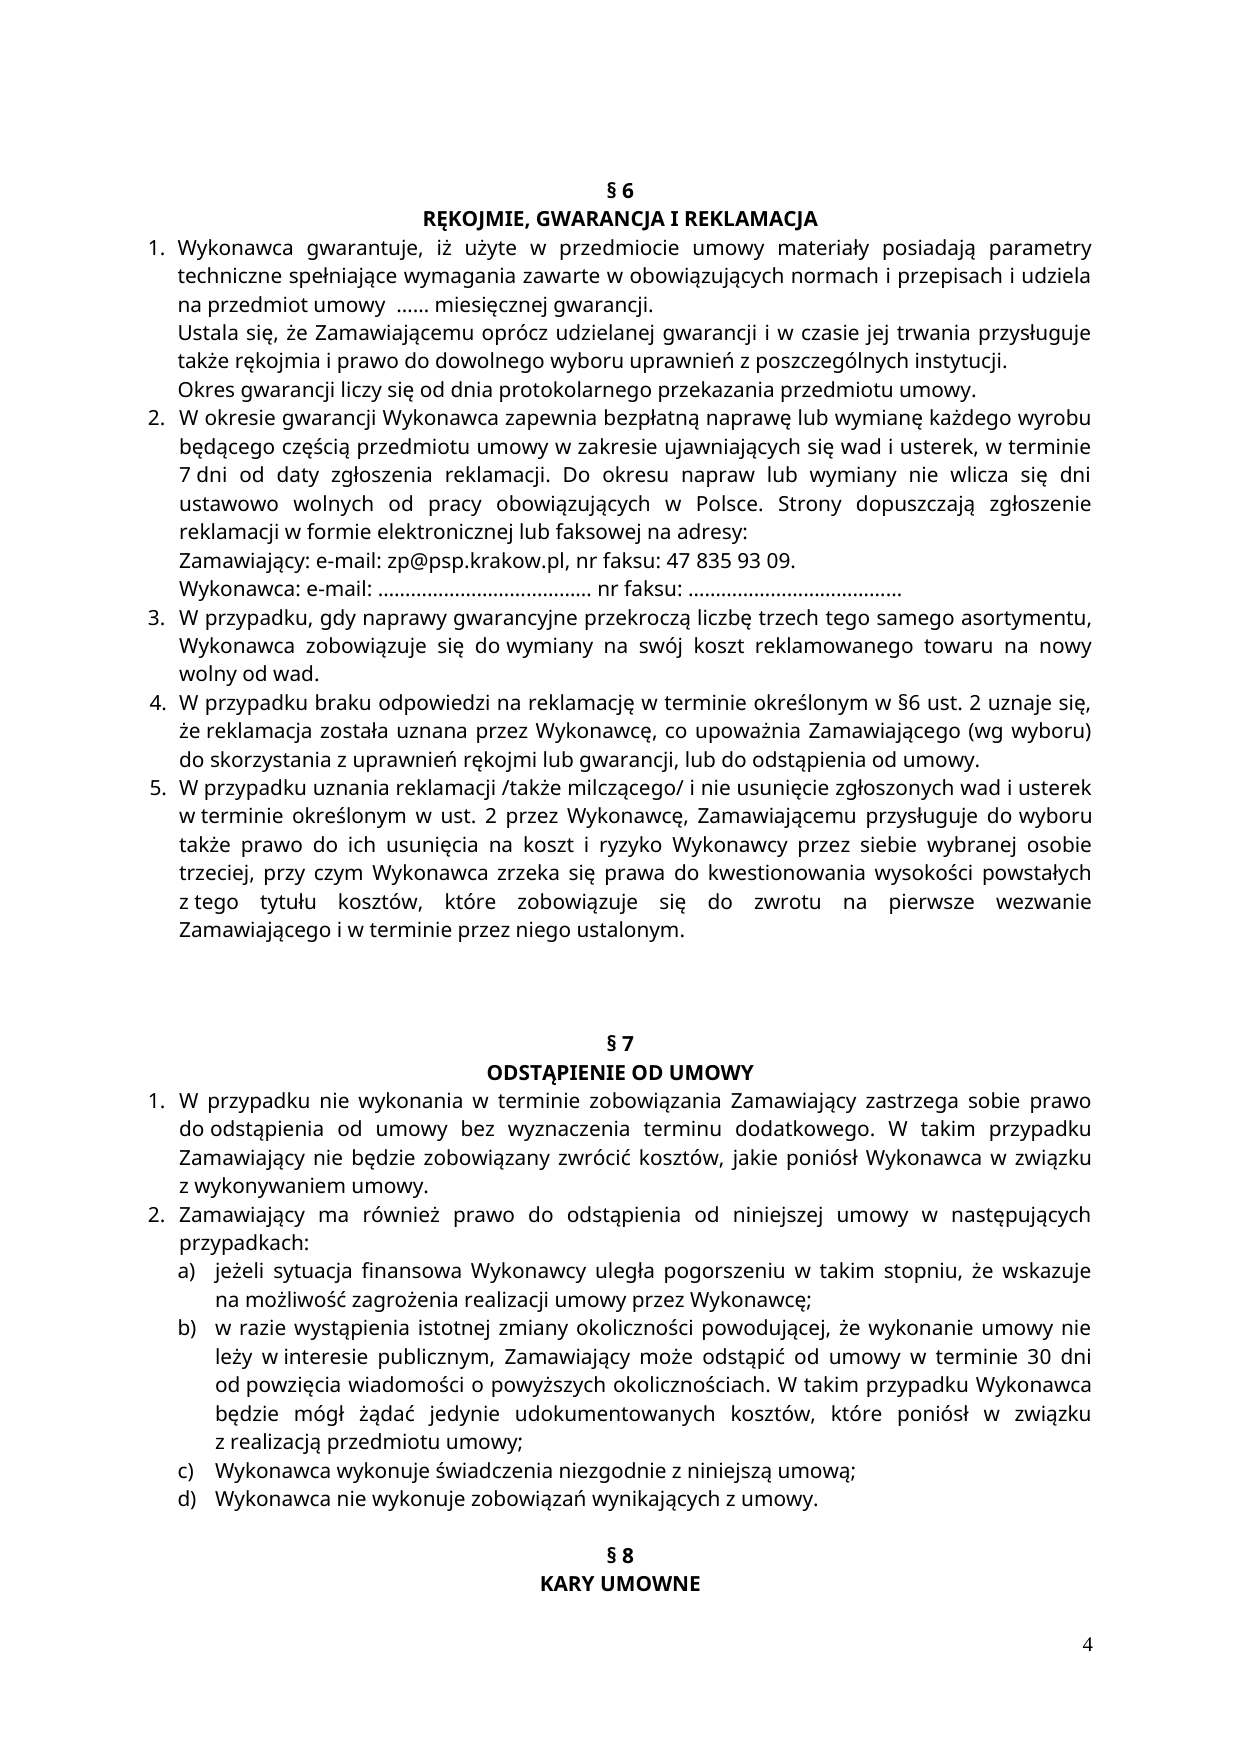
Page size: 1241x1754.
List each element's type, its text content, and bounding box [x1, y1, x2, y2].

list Wykonawca wykonuje świadczenia niezgodnie z niniejszą umową; [177, 1456, 1093, 1484]
text § 6 [148, 176, 1093, 204]
list Zamawiający ma również prawo do odstąpienia od niniejszej umowy w następujących przypadkach: [148, 1200, 1093, 1257]
text Okres gwarancji liczy się od dnia protokolarnego przekazania przedmiotu umowy. [177, 375, 1093, 403]
text KARY UMOWNE [148, 1569, 1093, 1598]
text Ustala się, że Zamawiającemu oprócz udzielanej gwarancji i w czasie jej trwania przysługuje także rękojmia i prawo do dowolnego wyboru uprawnień z poszczególnych instytucji. [177, 318, 1093, 375]
list jeżeli sytuacja finansowa Wykonawcy uległa pogorszeniu w takim stopniu, że wskazuje na możliwość zagrożenia realizacji umowy przez Wykonawcę; [177, 1257, 1093, 1313]
list Wykonawca gwarantuje, iż użyte w przedmiocie umowy materiały posiadają parametry techniczne spełniające wymagania zawarte w obowiązujących normach i przepisach i udziela na przedmiot umowy …… miesięcznej gwarancji. [148, 233, 1093, 318]
list W okresie gwarancji Wykonawca zapewnia bezpłatną naprawę lub wymianę każdego wyrobu będącego częścią przedmiotu umowy w zakresie ujawniających się wad i usterek, w terminie 7 dni od daty zgłoszenia reklamacji. Do okresu napraw lub wymiany nie wlicza się dni ustawowo wolnych od pracy obowiązujących w Polsce. Strony dopuszczają zgłoszenie reklamacji w formie elektronicznej lub faksowej na adresy: [148, 403, 1093, 546]
text ODSTĄPIENIE OD UMOWY [148, 1058, 1093, 1086]
list w razie wystąpienia istotnej zmiany okoliczności powodującej, że wykonanie umowy nie leży w interesie publicznym, Zamawiający może odstąpić od umowy w terminie 30 dni od powzięcia wiadomości o powyższych okolicznościach. W takim przypadku Wykonawca będzie mógł żądać jedynie udokumentowanych kosztów, które poniósł w związku z realizacją przedmiotu umowy; [177, 1313, 1093, 1456]
list W przypadku uznania reklamacji /także milczącego/ i nie usunięcie zgłoszonych wad i usterek w terminie określonym w ust. 2 przez Wykonawcę, Zamawiającemu przysługuje do wyboru także prawo do ich usunięcia na koszt i ryzyko Wykonawcy przez siebie wybranej osobie trzeciej, przy czym Wykonawca zrzeka się prawa do kwestionowania wysokości powstałych z tego tytułu kosztów, które zobowiązuje się do zwrotu na pierwsze wezwanie Zamawiającego i w terminie przez niego ustalonym. [149, 773, 1093, 944]
list W przypadku, gdy naprawy gwarancyjne przekroczą liczbę trzech tego samego asortymentu, Wykonawca zobowiązuje się do wymiany na swój koszt reklamowanego towaru na nowy wolny od wad. [148, 603, 1093, 688]
list W przypadku braku odpowiedzi na reklamację w terminie określonym w §6 ust. 2 uznaje się, że reklamacja została uznana przez Wykonawcę, co upoważnia Zamawiającego (wg wyboru) do skorzystania z uprawnień rękojmi lub gwarancji, lub do odstąpienia od umowy. [149, 688, 1093, 773]
text RĘKOJMIE, GWARANCJA I REKLAMACJA [148, 204, 1093, 233]
text Wykonawca: e-mail: ………………………………… nr faksu: ………………………………… [148, 574, 1093, 603]
list Wykonawca nie wykonuje zobowiązań wynikających z umowy. [177, 1484, 1093, 1513]
list W przypadku nie wykonania w terminie zobowiązania Zamawiający zastrzega sobie prawo do odstąpienia od umowy bez wyznaczenia terminu dodatkowego. W takim przypadku Zamawiający nie będzie zobowiązany zwrócić kosztów, jakie poniósł Wykonawca w związku z wykonywaniem umowy. [148, 1086, 1093, 1200]
text § 7 [148, 1029, 1093, 1058]
text § 8 [148, 1541, 1093, 1569]
text Zamawiający: e-mail: zp@psp.krakow.pl, nr faksu: 47 835 93 09. [148, 546, 1093, 574]
